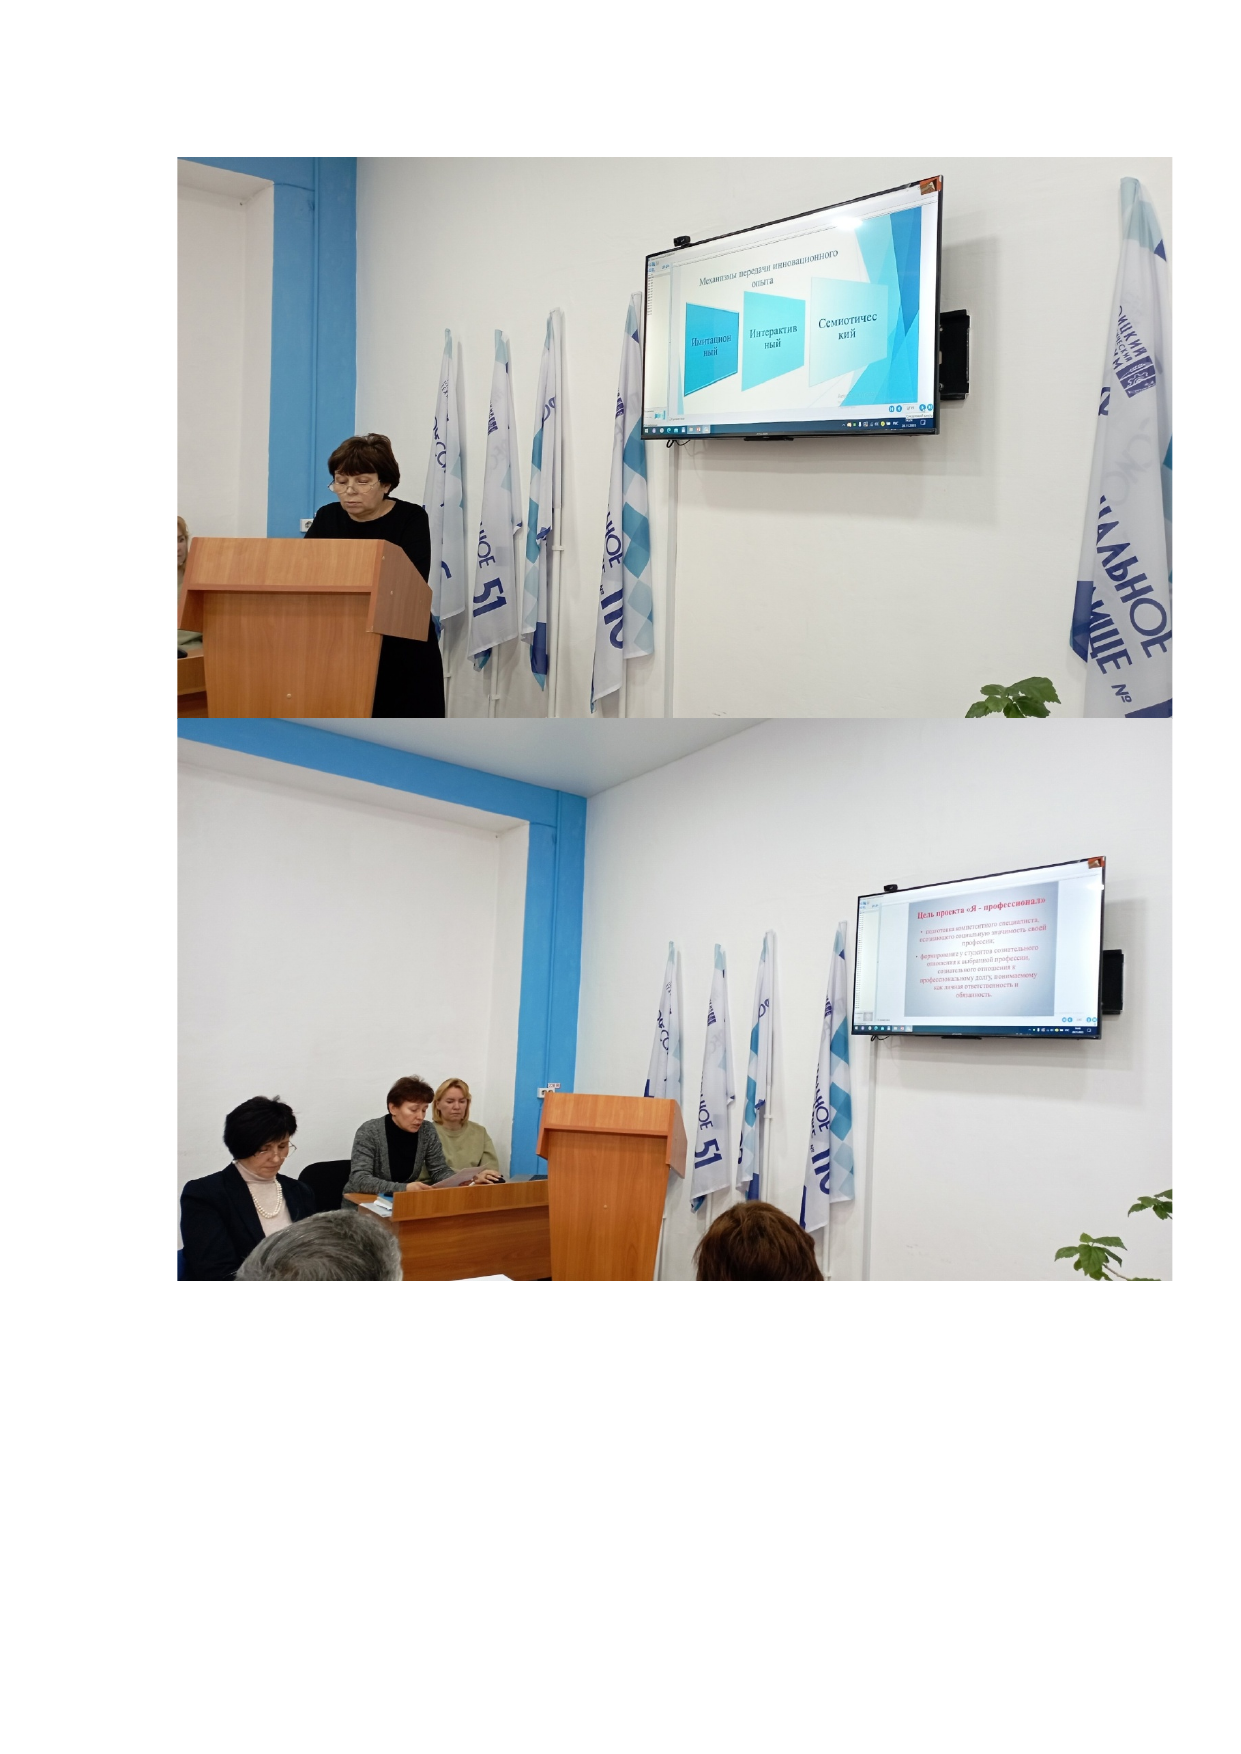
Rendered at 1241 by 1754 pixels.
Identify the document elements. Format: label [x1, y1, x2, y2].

picture [177, 157, 1173, 1281]
